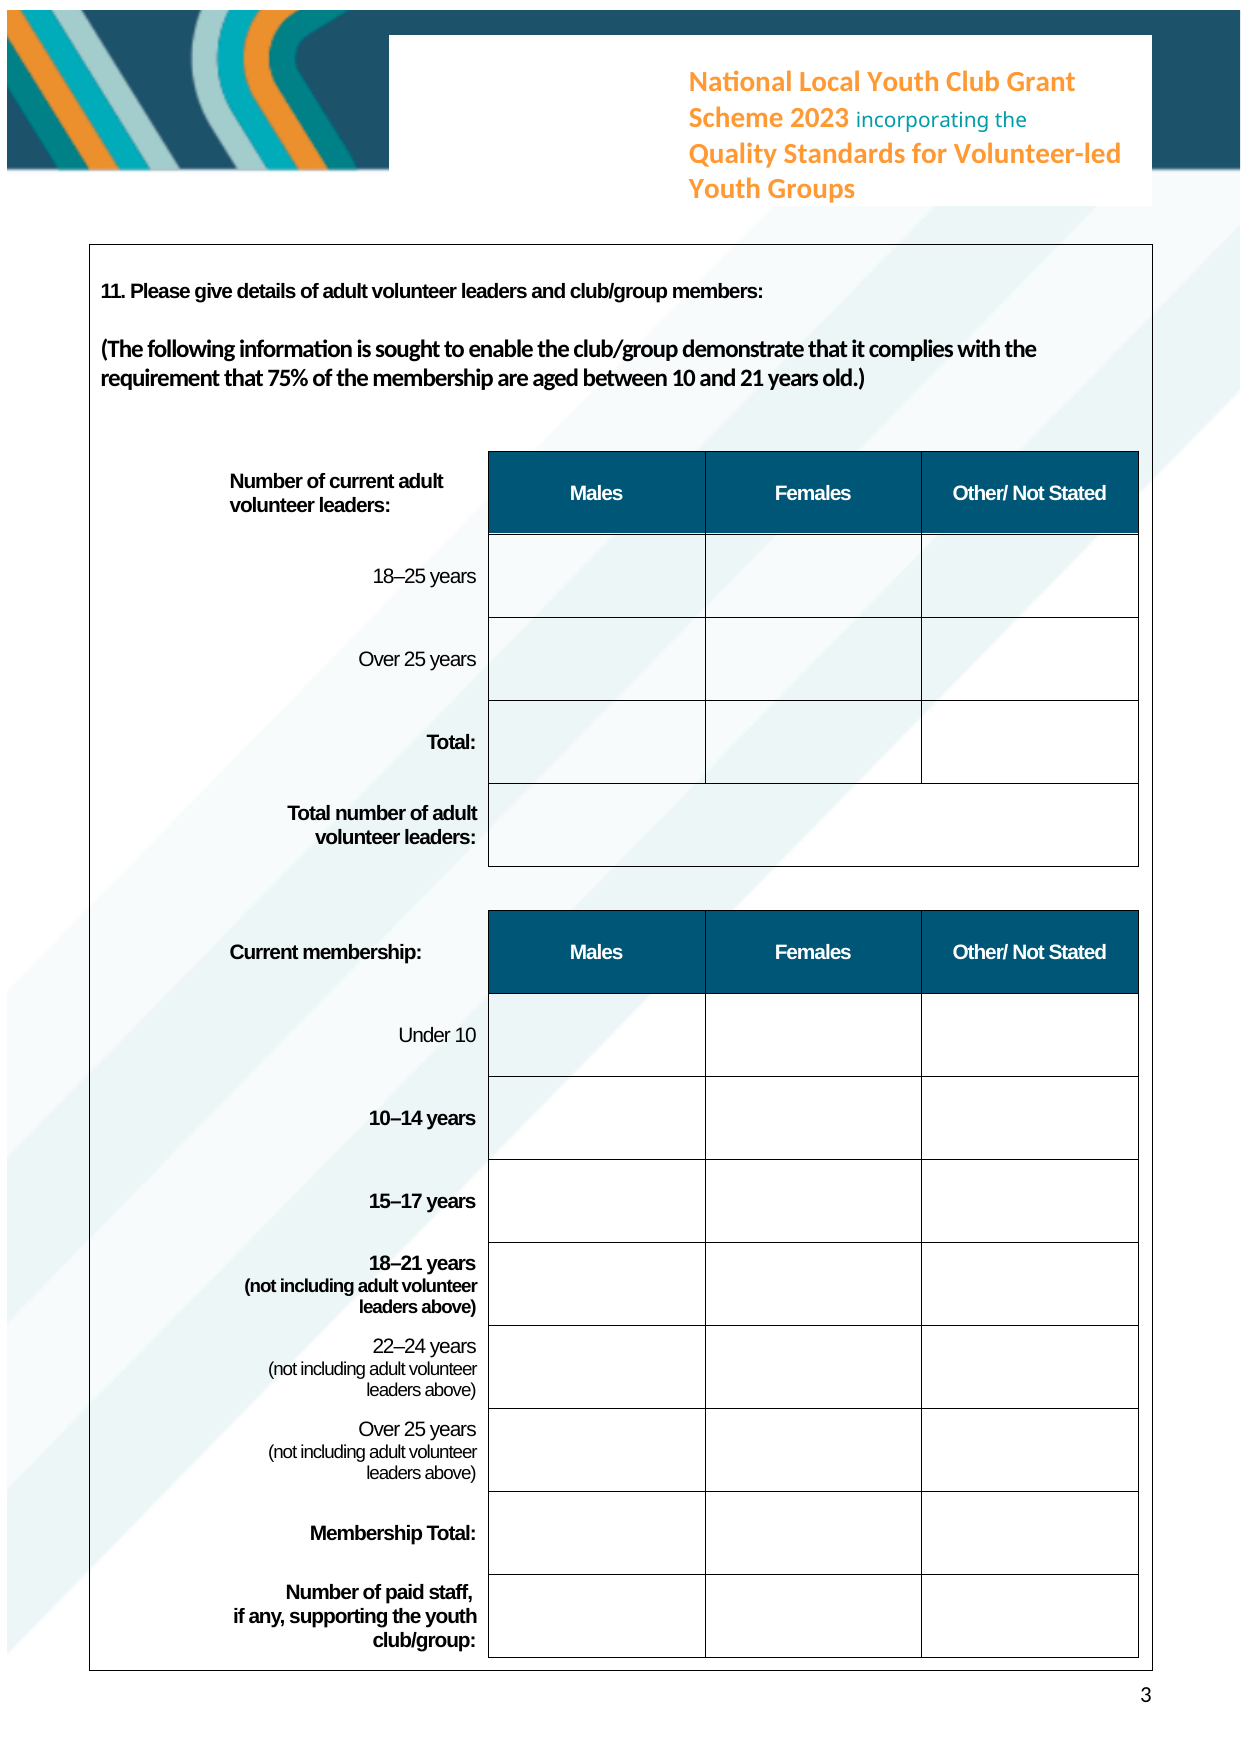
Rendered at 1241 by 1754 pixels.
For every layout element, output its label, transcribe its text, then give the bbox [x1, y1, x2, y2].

picture [7, 10, 1241, 1754]
table_header 11. Please give details of adult volunteer leaders and club/group members: (The following information is sought to enable the club/group demonstrate that it complies with the requirement that 75% of the membership are aged between 10 and 21 years old.) [90, 245, 1152, 1670]
